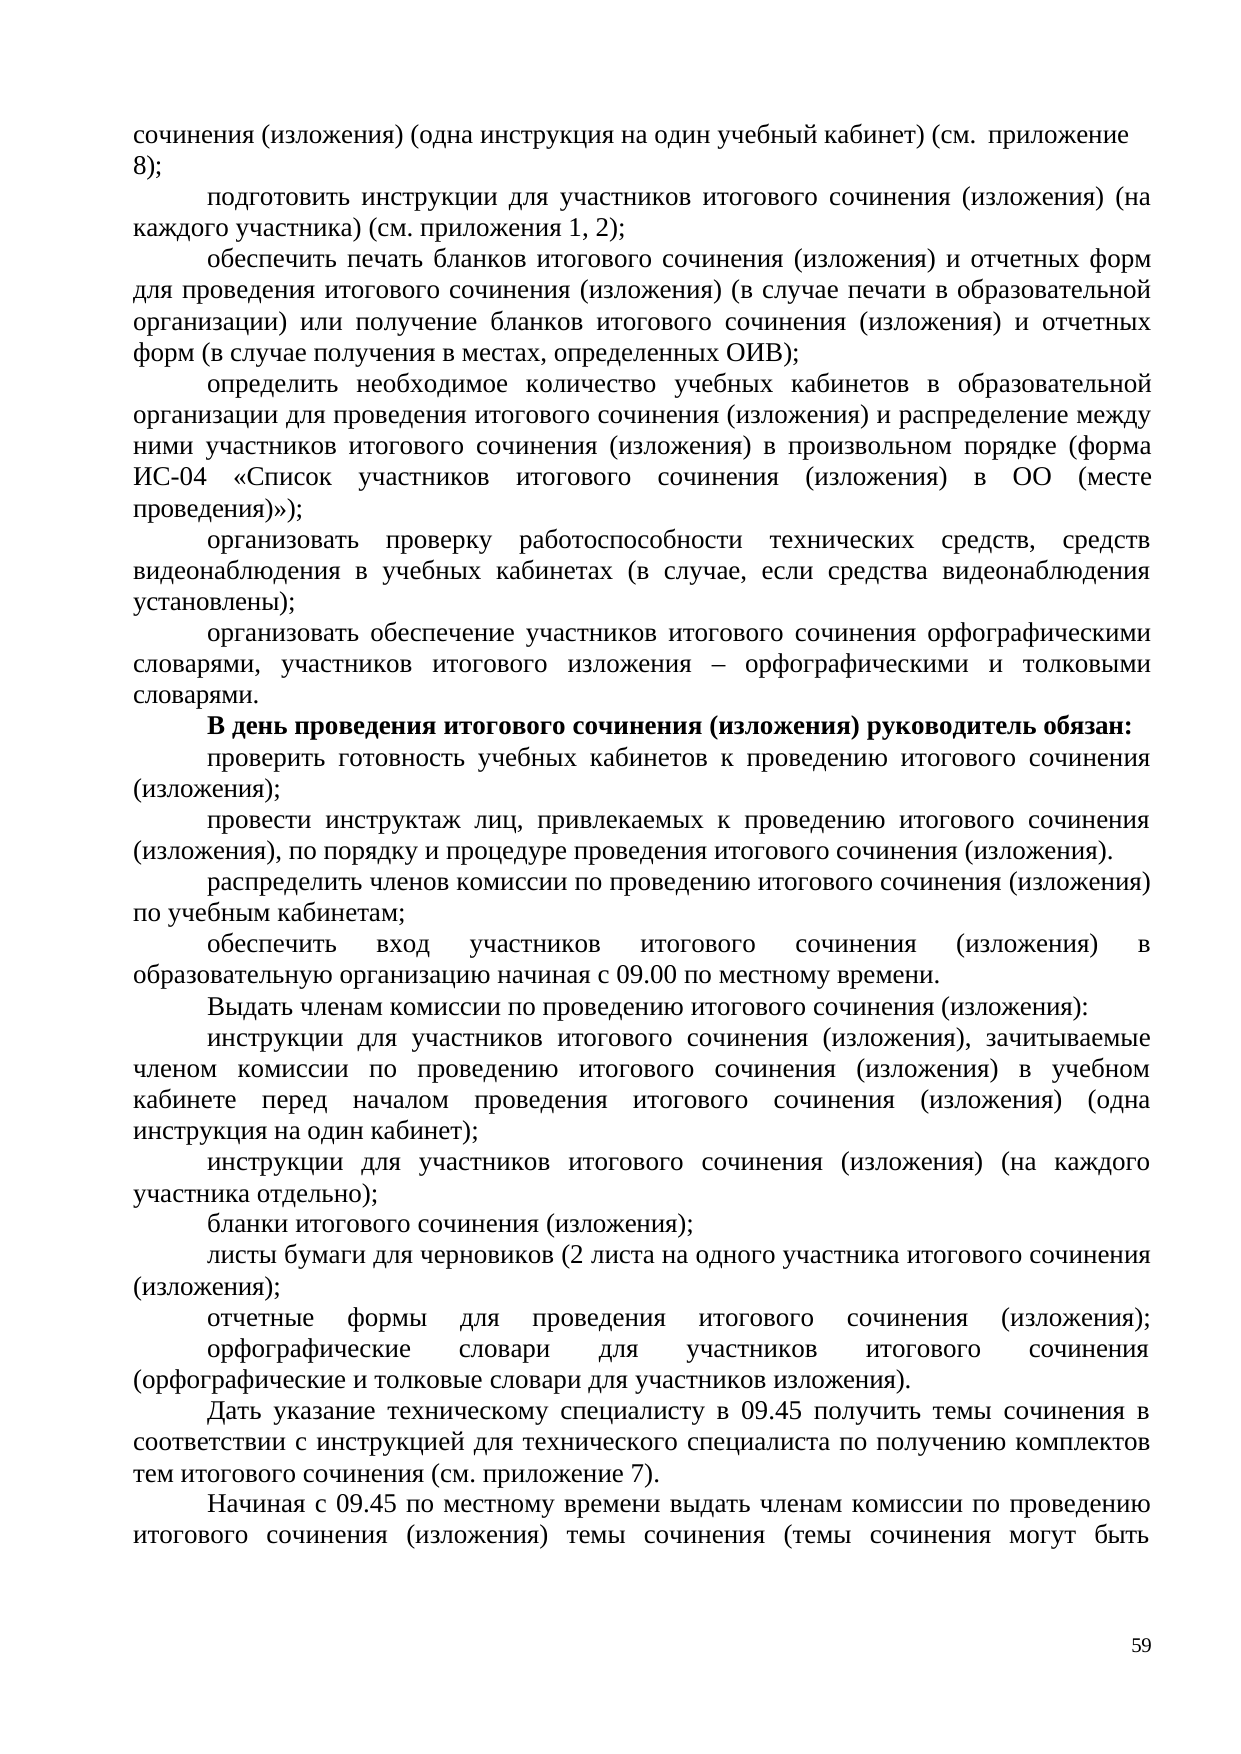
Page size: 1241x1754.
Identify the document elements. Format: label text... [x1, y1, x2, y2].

text Дать указание техническому специалисту в 09.45 получить темы сочинения в соответствии с инструкцией для технического специалиста по получению комплектов тем итогового сочинения (см. приложение 7). [133, 1394, 1152, 1488]
text обеспечить печать бланков итогового сочинения (изложения) и отчетных форм для проведения итогового сочинения (изложения) (в случае печати в образовательной организации) или получение бланков итогового сочинения (изложения) и отчетных форм (в случае получения в местах, определенных ОИВ); [133, 242, 1152, 367]
text инструкции для участников итогового сочинения (изложения), зачитываемые членом комиссии по проведению итогового сочинения (изложения) в учебном кабинете перед началом проведения итогового сочинения (изложения) (одна инструкция на один кабинет); [133, 1021, 1152, 1146]
text провести инструктаж лиц, привлекаемых к проведению итогового сочинения (изложения), по порядку и процедуре проведения итогового сочинения (изложения). [133, 803, 1151, 865]
text отчетные формы для проведения итогового сочинения (изложения); орфографические словари для участников итогового сочинения [207, 1301, 1152, 1363]
text листы бумаги для черновиков (2 листа на одного участника итогового сочинения (изложения); [133, 1239, 1152, 1301]
text организовать проверку работоспособности технических средств, средств видеонаблюдения в учебных кабинетах (в случае, если средства видеонаблюдения установлены); [133, 523, 1151, 616]
text определить необходимое количество учебных кабинетов в образовательной организации для проведения итогового сочинения (изложения) и распределение между ними участников итогового сочинения (изложения) в произвольном порядке (форма ИС-04 «Список участников итогового сочинения (изложения) в ОО (месте проведения)»); [133, 367, 1153, 523]
subtitle В день проведения итогового сочинения (изложения) руководитель обязан: [207, 710, 1240, 741]
text Начиная с 09.45 по местному времени выдать членам комиссии по проведению итогового сочинения (изложения) темы сочинения (темы сочинения могут быть [133, 1488, 1153, 1549]
text (орфографические и толковые словари для участников изложения). [133, 1363, 1240, 1394]
text распределить членов комиссии по проведению итогового сочинения (изложения) по учебным кабинетам; [133, 866, 1151, 927]
text обеспечить вход участников итогового сочинения (изложения) в образовательную организацию начиная с 09.00 по местному времени. [133, 927, 1152, 989]
text Выдать членам комиссии по проведению итогового сочинения (изложения): [207, 990, 1240, 1021]
text бланки итогового сочинения (изложения); [207, 1208, 1240, 1239]
text сочинения (изложения) (одна инструкция на один учебный кабинет) (см. приложение 8); [133, 119, 1153, 180]
text организовать обеспечение участников итогового сочинения орфографическими словарями, участников итогового изложения – орфографическими и толковыми словарями. [133, 616, 1152, 710]
text проверить готовность учебных кабинетов к проведению итогового сочинения (изложения); [133, 741, 1152, 803]
text инструкции для участников итогового сочинения (изложения) (на каждого участника отдельно); [133, 1146, 1151, 1208]
text подготовить инструкции для участников итогового сочинения (изложения) (на каждого участника) (см. приложения 1, 2); [133, 180, 1152, 242]
